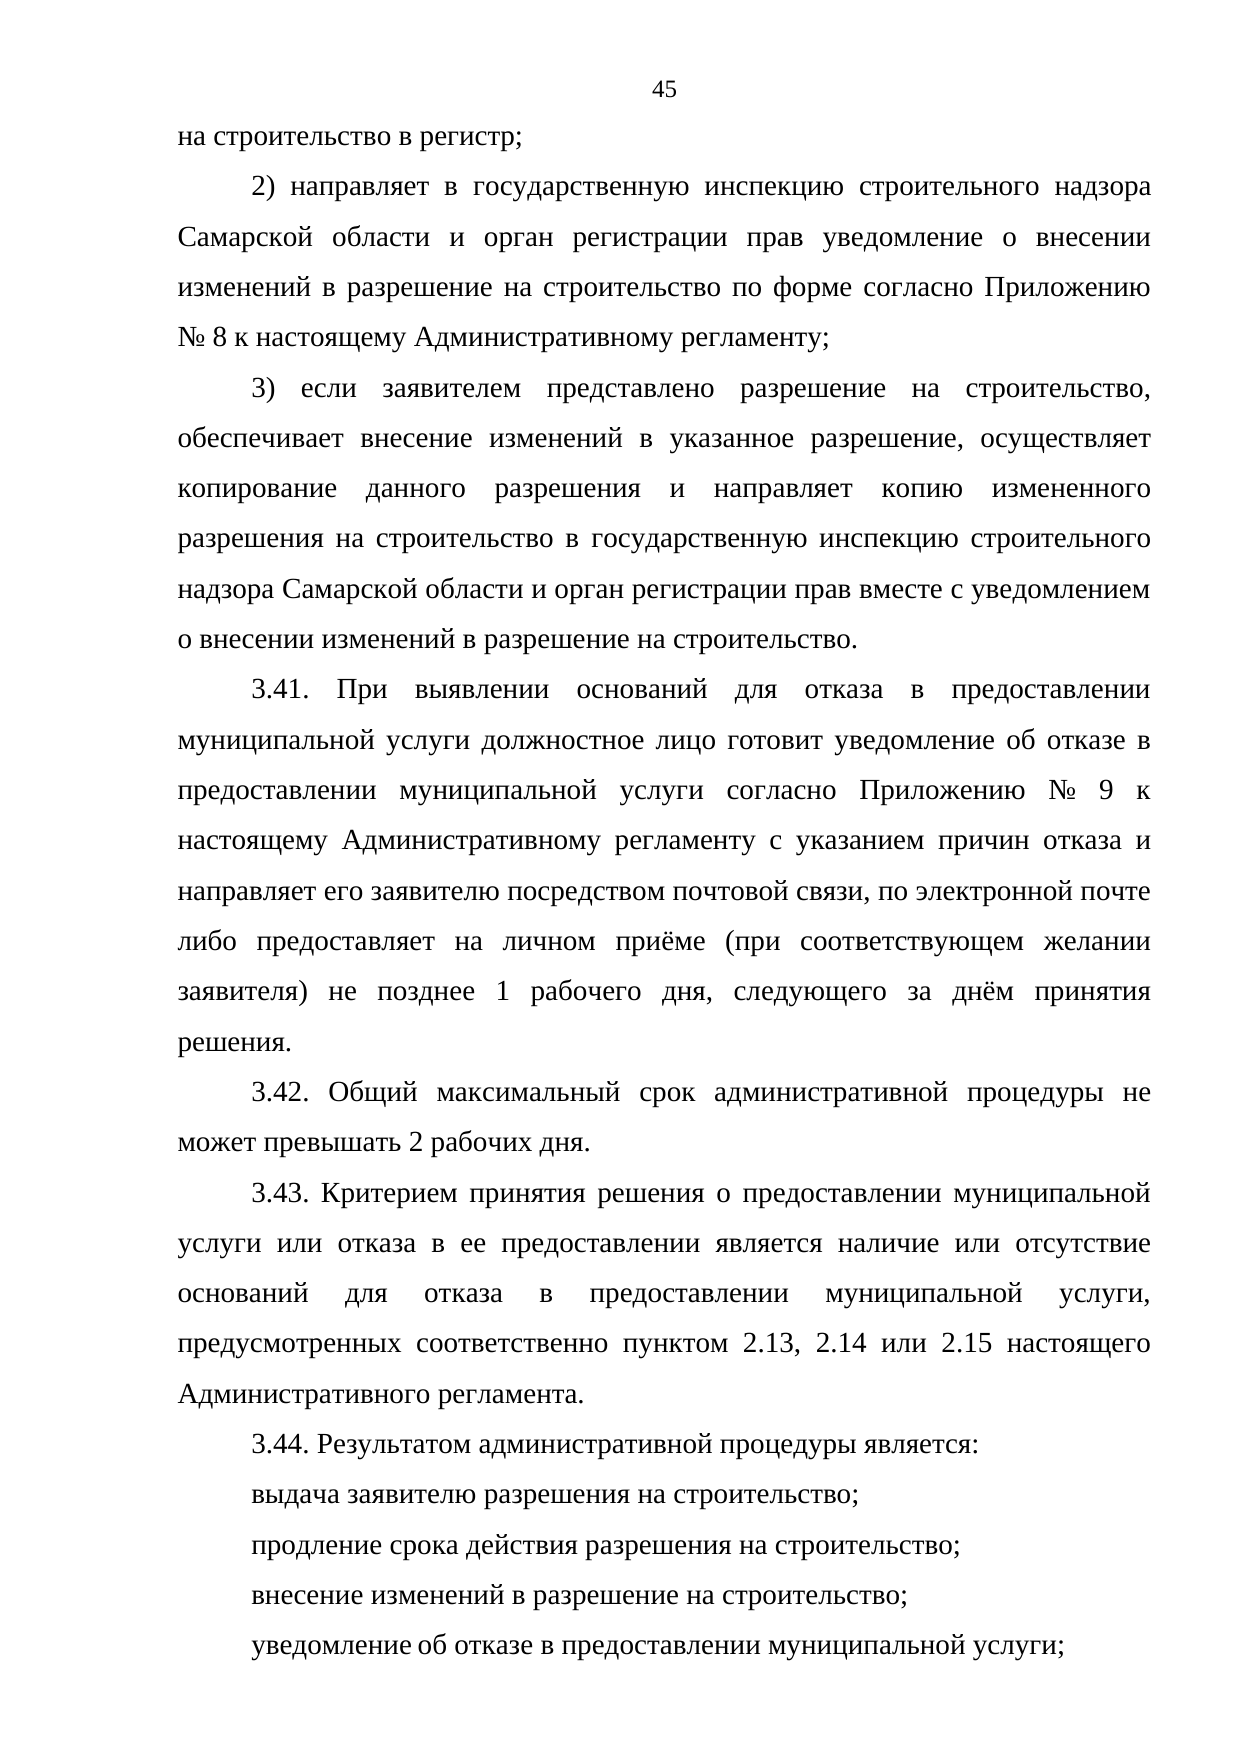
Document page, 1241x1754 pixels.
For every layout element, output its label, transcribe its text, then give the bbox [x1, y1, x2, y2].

text 2) направляет в государственную инспекцию строительного надзора Самарской области и орган регистрации прав уведомление о внесении изменений в разрешение на строительство по форме согласно Приложению № 8 к настоящему Административному регламенту; [177, 168, 1152, 353]
text 3.42. Общий максимальный срок административной процедуры не может превышать 2 рабочих дня. [177, 1074, 1152, 1158]
text 3) если заявителем представлено разрешение на строительство, обеспечивает внесение изменений в указанное разрешение, осуществляет копирование данного разрешения и направляет копию измененного разрешения на строительство в государственную инспекцию строительного надзора Самарской области и орган регистрации прав вместе с уведомлением о внесении изменений в разрешение на строительство. [177, 370, 1152, 655]
text 3.44. Результатом административной процедуры является: [177, 1426, 1152, 1460]
text выдача заявителю разрешения на строительство; [177, 1477, 1152, 1510]
text 3.41. При выявлении оснований для отказа в предоставлении муниципальной услуги должностное лицо готовит уведомление об отказе в предоставлении муниципальной услуги согласно Приложению № 9 к настоящему Административному регламенту с указанием причин отказа и направляет его заявителю посредством почтовой связи, по электронной почте либо предоставляет на личном приёме (при соответствующем желании заявителя) не позднее 1 рабочего дня, следующего за днём принятия решения. [177, 672, 1152, 1057]
text 3.43. Критерием принятия решения о предоставлении муниципальной услуги или отказа в ее предоставлении является наличие или отсутствие оснований для отказа в предоставлении муниципальной услуги, предусмотренных соответственно пунктом 2.13, 2.14 или 2.15 настоящего Административного регламента. [177, 1175, 1152, 1409]
text уведомление об отказе в предоставлении муниципальной услуги; [177, 1627, 1152, 1661]
text продление срока действия разрешения на строительство; [177, 1527, 1152, 1560]
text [177, 118, 1152, 152]
text внесение изменений в разрешение на строительство; [177, 1577, 1152, 1611]
